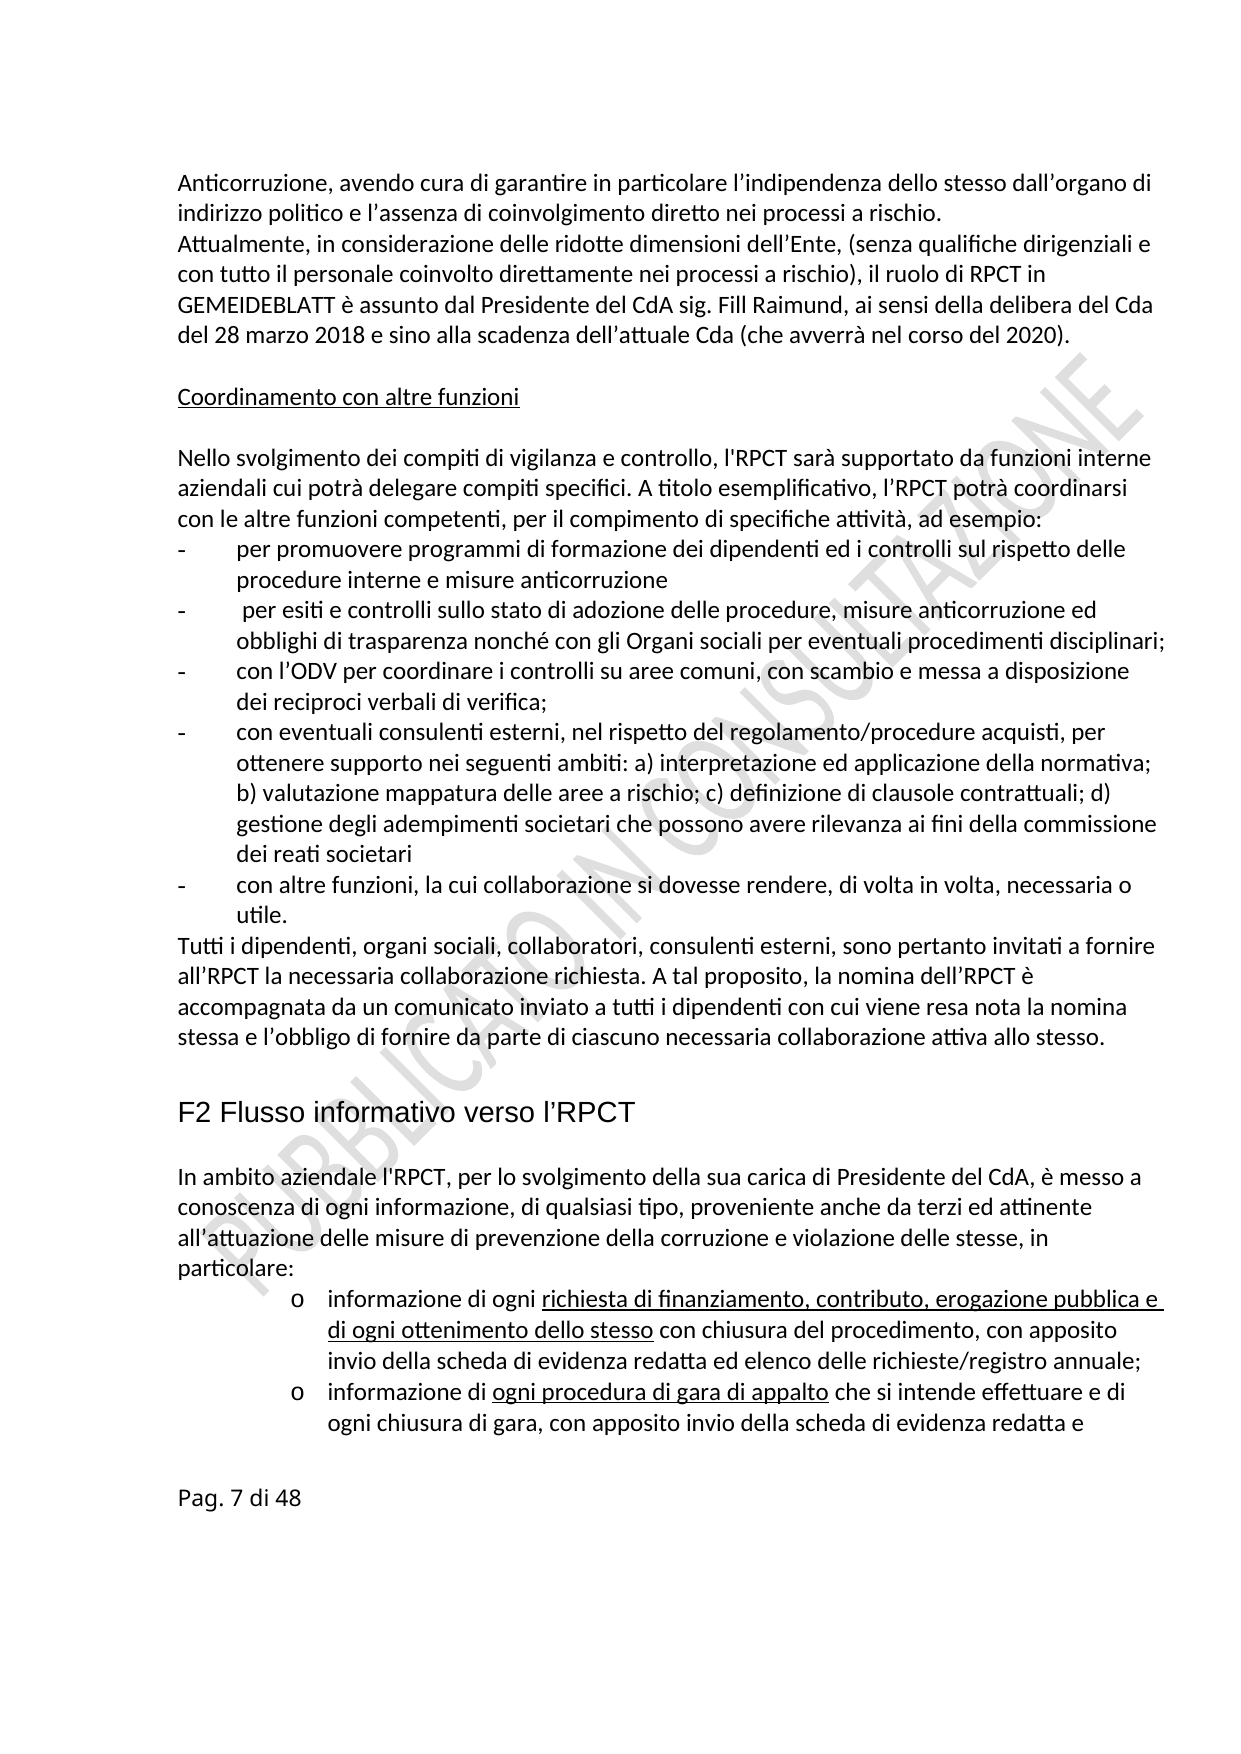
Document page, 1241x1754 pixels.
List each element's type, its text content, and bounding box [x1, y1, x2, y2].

list con l’ODV per coordinare i controlli su aree comuni, con scambio e messa a disposizione dei reciproci verbali di verifica; [177, 655, 1167, 716]
text Coordinamento con altre funzioni [177, 381, 1167, 411]
subtitle F2 Flusso informativo verso l’RPCT [177, 1095, 1167, 1129]
list per promuovere programmi di formazione dei dipendenti ed i controlli sul rispetto delle procedure interne e misure anticorruzione [177, 533, 1167, 594]
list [290, 1376, 1167, 1438]
text Attualmente, in considerazione delle ridotte dimensioni dell’Ente, (senza qualifiche dirigenziali e con tutto il personale coinvolto direttamente nei processi a rischio), il ruolo di RPCT in GEMEIDEBLATT è assunto dal Presidente del CdA sig. Fill Raimund, ai sensi della delibera del Cda del 28 marzo 2018 e sino alla scadenza dell’attuale Cda (che avverrà nel corso del 2020). [177, 228, 1167, 350]
text Nello svolgimento dei compiti di vigilanza e controllo, l'RPCT sarà supportato da funzioni interne aziendali cui potrà delegare compiti specifici. A titolo esemplificativo, l’RPCT potrà coordinarsi con le altre funzioni competenti, per il compimento di specifiche attività, ad esempio: [177, 442, 1167, 533]
text In ambito aziendale l'RPCT, per lo svolgimento della sua carica di Presidente del CdA, è messo a conoscenza di ogni informazione, di qualsiasi tipo, proveniente anche da terzi ed attinente all’attuazione delle misure di prevenzione della corruzione e violazione delle stesse, in particolare: [177, 1161, 1167, 1283]
list con altre funzioni, la cui collaborazione si dovesse rendere, di volta in volta, necessaria o utile. [177, 869, 1167, 930]
list informazione di ogni richiesta di finanziamento, contributo, erogazione pubblica e di ogni ottenimento dello stesso con chiusura del procedimento, con apposito invio della scheda di evidenza redatta ed elenco delle richieste/registro annuale; [290, 1283, 1167, 1376]
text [177, 167, 1167, 228]
list con eventuali consulenti esterni, nel rispetto del regolamento/procedure acquisti, per ottenere supporto nei seguenti ambiti: a) interpretazione ed applicazione della normativa; b) valutazione mappatura delle aree a rischio; c) definizione di clausole contrattuali; d) gestione degli adempimenti societari che possono avere rilevanza ai fini della commissione dei reati societari [177, 716, 1167, 869]
text Tutti i dipendenti, organi sociali, collaboratori, consulenti esterni, sono pertanto invitati a fornire all’RPCT la necessaria collaborazione richiesta. A tal proposito, la nomina dell’RPCT è accompagnata da un comunicato inviato a tutti i dipendenti con cui viene resa nota la nomina stessa e l’obbligo di fornire da parte di ciascuno necessaria collaborazione attiva allo stesso. [177, 930, 1167, 1052]
list per esiti e controlli sullo stato di adozione delle procedure, misure anticorruzione ed obblighi di trasparenza nonché con gli Organi sociali per eventuali procedimenti disciplinari; [177, 594, 1167, 655]
